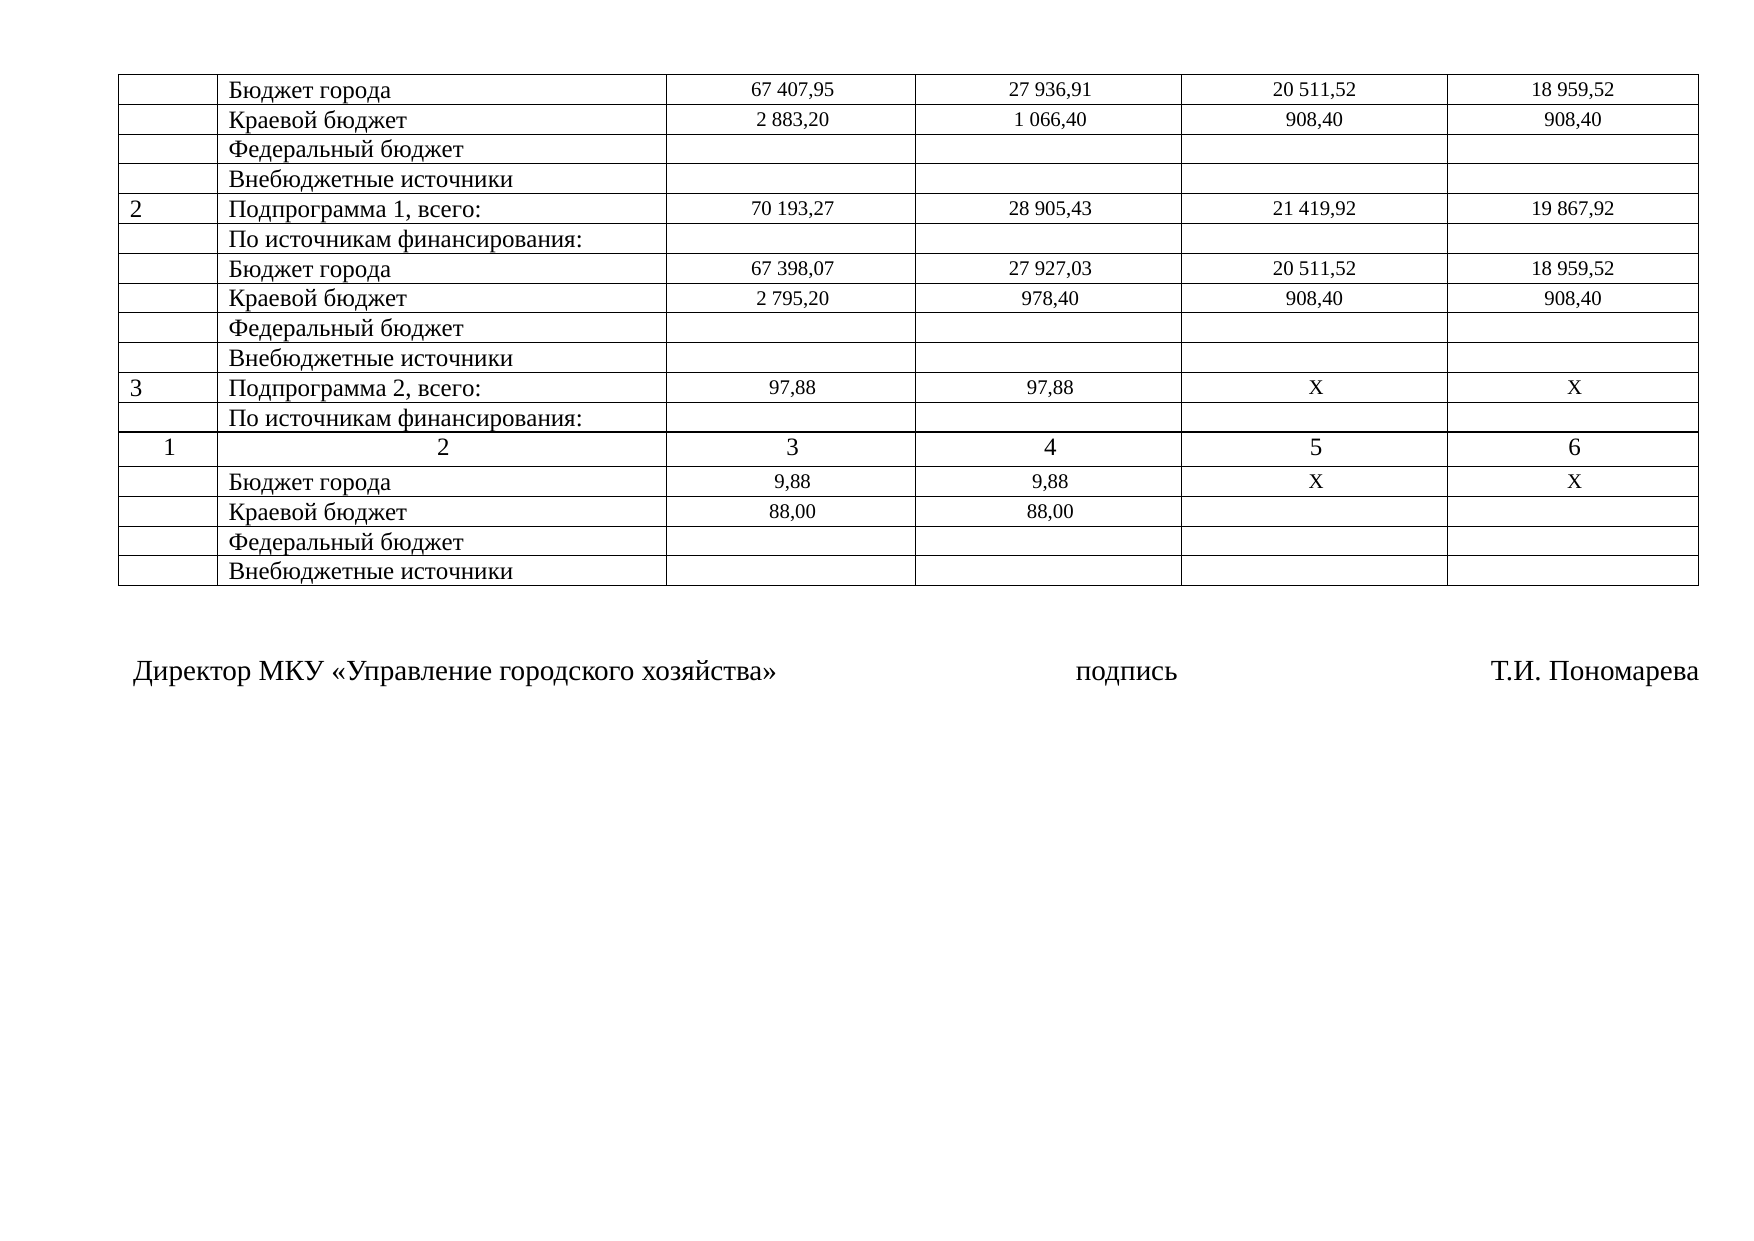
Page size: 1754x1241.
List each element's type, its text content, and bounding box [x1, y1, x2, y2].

table_cell 3 [119, 373, 217, 402]
table_cell [916, 224, 1181, 253]
table_cell [1182, 135, 1447, 163]
table_cell 908,40 [1182, 105, 1447, 133]
table_cell 978,40 [916, 284, 1181, 312]
table_cell Подпрограмма 1, всего: [218, 194, 666, 223]
table_cell 67 398,07 [667, 254, 915, 282]
table_cell [916, 403, 1181, 431]
table_cell [119, 343, 217, 372]
table_cell [916, 164, 1181, 193]
table_cell [119, 497, 217, 526]
table_cell 6 [1448, 433, 1698, 466]
table_cell [1182, 343, 1447, 372]
table_cell Х [1448, 373, 1698, 402]
table_cell [1182, 497, 1447, 526]
table_cell [119, 527, 217, 555]
table_cell [1182, 556, 1447, 585]
table_cell [119, 403, 217, 431]
table_cell [119, 135, 217, 163]
table_cell 1 [119, 433, 217, 466]
table_cell [667, 164, 915, 193]
table_cell 2 795,20 [667, 284, 915, 312]
table_cell 67 407,95 [667, 75, 915, 104]
table_cell [119, 254, 217, 282]
table_cell 19 867,92 [1448, 194, 1698, 223]
table_cell [1448, 556, 1698, 585]
table_cell Х [1448, 467, 1698, 496]
table_cell [1448, 313, 1698, 342]
table_cell 9,88 [667, 467, 915, 496]
table_cell Х [1182, 467, 1447, 496]
table_cell По источникам финансирования: [218, 224, 666, 253]
table_cell [667, 343, 915, 372]
table_cell [1448, 224, 1698, 253]
table_cell [1182, 224, 1447, 253]
table_cell 5 [1182, 433, 1447, 466]
table_cell 21 419,92 [1182, 194, 1447, 223]
table_cell [119, 105, 217, 133]
table_cell [667, 527, 915, 555]
table_cell 18 959,52 [1448, 75, 1698, 104]
text Директор МКУ «Управление городского хозяйства» подпись Т.И. Пономарева [118, 653, 1710, 687]
table_cell Внебюджетные источники [218, 164, 666, 193]
table_cell 28 905,43 [916, 194, 1181, 223]
table_cell 97,88 [916, 373, 1181, 402]
table_cell [1448, 343, 1698, 372]
table_cell [916, 527, 1181, 555]
table_cell [1448, 527, 1698, 555]
table_cell [119, 556, 217, 585]
table_cell 18 959,52 [1448, 254, 1698, 282]
table_cell [119, 284, 217, 312]
table_cell [916, 135, 1181, 163]
table_cell 70 193,27 [667, 194, 915, 223]
table_cell [1182, 164, 1447, 193]
table_cell [916, 556, 1181, 585]
table_cell 2 883,20 [667, 105, 915, 133]
table_cell 2 [218, 433, 666, 466]
table_cell Федеральный бюджет [218, 313, 666, 342]
table_cell Бюджет города [218, 75, 666, 104]
table_cell 20 511,52 [1182, 75, 1447, 104]
table_cell [1448, 164, 1698, 193]
table_cell 88,00 [667, 497, 915, 526]
table_cell Бюджет города [218, 254, 666, 282]
table_cell 9,88 [916, 467, 1181, 496]
table_cell [667, 224, 915, 253]
table_cell Х [1182, 373, 1447, 402]
table_cell [667, 313, 915, 342]
table_cell 20 511,52 [1182, 254, 1447, 282]
table_cell [667, 135, 915, 163]
table_cell [1448, 497, 1698, 526]
table_cell [1182, 313, 1447, 342]
table_cell Краевой бюджет [218, 105, 666, 133]
table_cell [119, 164, 217, 193]
table_cell 4 [916, 433, 1181, 466]
table_cell 3 [667, 433, 915, 466]
table_cell 908,40 [1448, 105, 1698, 133]
table_cell [119, 75, 217, 104]
table_cell [916, 313, 1181, 342]
table_cell 2 [119, 194, 217, 223]
table_cell Краевой бюджет [218, 284, 666, 312]
table_cell Внебюджетные источники [218, 343, 666, 372]
table_cell Подпрограмма 2, всего: [218, 373, 666, 402]
table_cell 27 927,03 [916, 254, 1181, 282]
table_cell Федеральный бюджет [218, 135, 666, 163]
table_cell 27 936,91 [916, 75, 1181, 104]
table_cell 908,40 [1448, 284, 1698, 312]
table_cell Краевой бюджет [218, 497, 666, 526]
table_cell [916, 343, 1181, 372]
table_cell [1182, 403, 1447, 431]
table_cell По источникам финансирования: [218, 403, 666, 431]
table_cell Федеральный бюджет [218, 527, 666, 555]
table_cell 1 066,40 [916, 105, 1181, 133]
table_cell [667, 403, 915, 431]
table_cell 908,40 [1182, 284, 1447, 312]
table_cell [1448, 135, 1698, 163]
table_cell [119, 467, 217, 496]
table_cell Бюджет города [218, 467, 666, 496]
table_cell [1182, 527, 1447, 555]
table_cell [1448, 403, 1698, 431]
table_cell 97,88 [667, 373, 915, 402]
table_cell [119, 224, 217, 253]
table_cell [667, 556, 915, 585]
table_cell [119, 313, 217, 342]
table_cell 88,00 [916, 497, 1181, 526]
table_cell Внебюджетные источники [218, 556, 666, 585]
